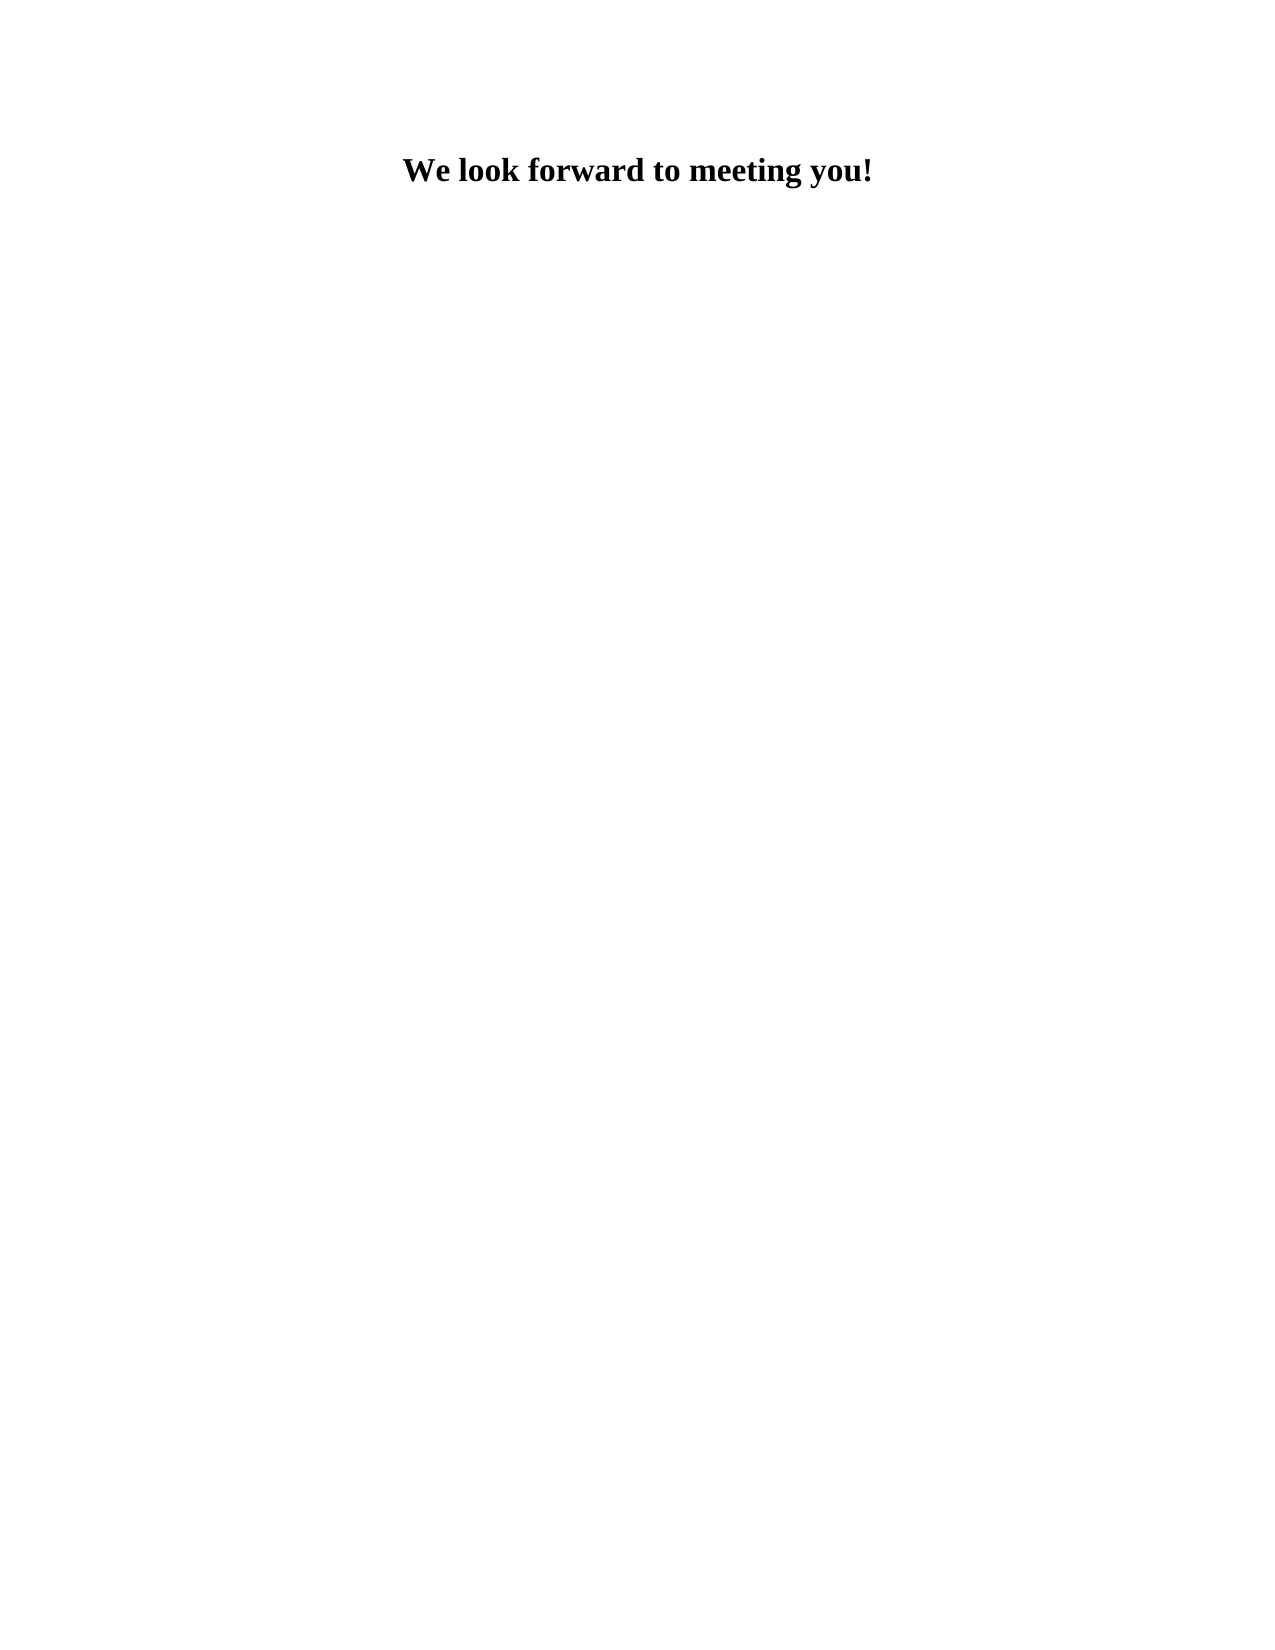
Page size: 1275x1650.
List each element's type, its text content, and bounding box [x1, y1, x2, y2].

text We look forward to meeting you! [150, 150, 1125, 188]
